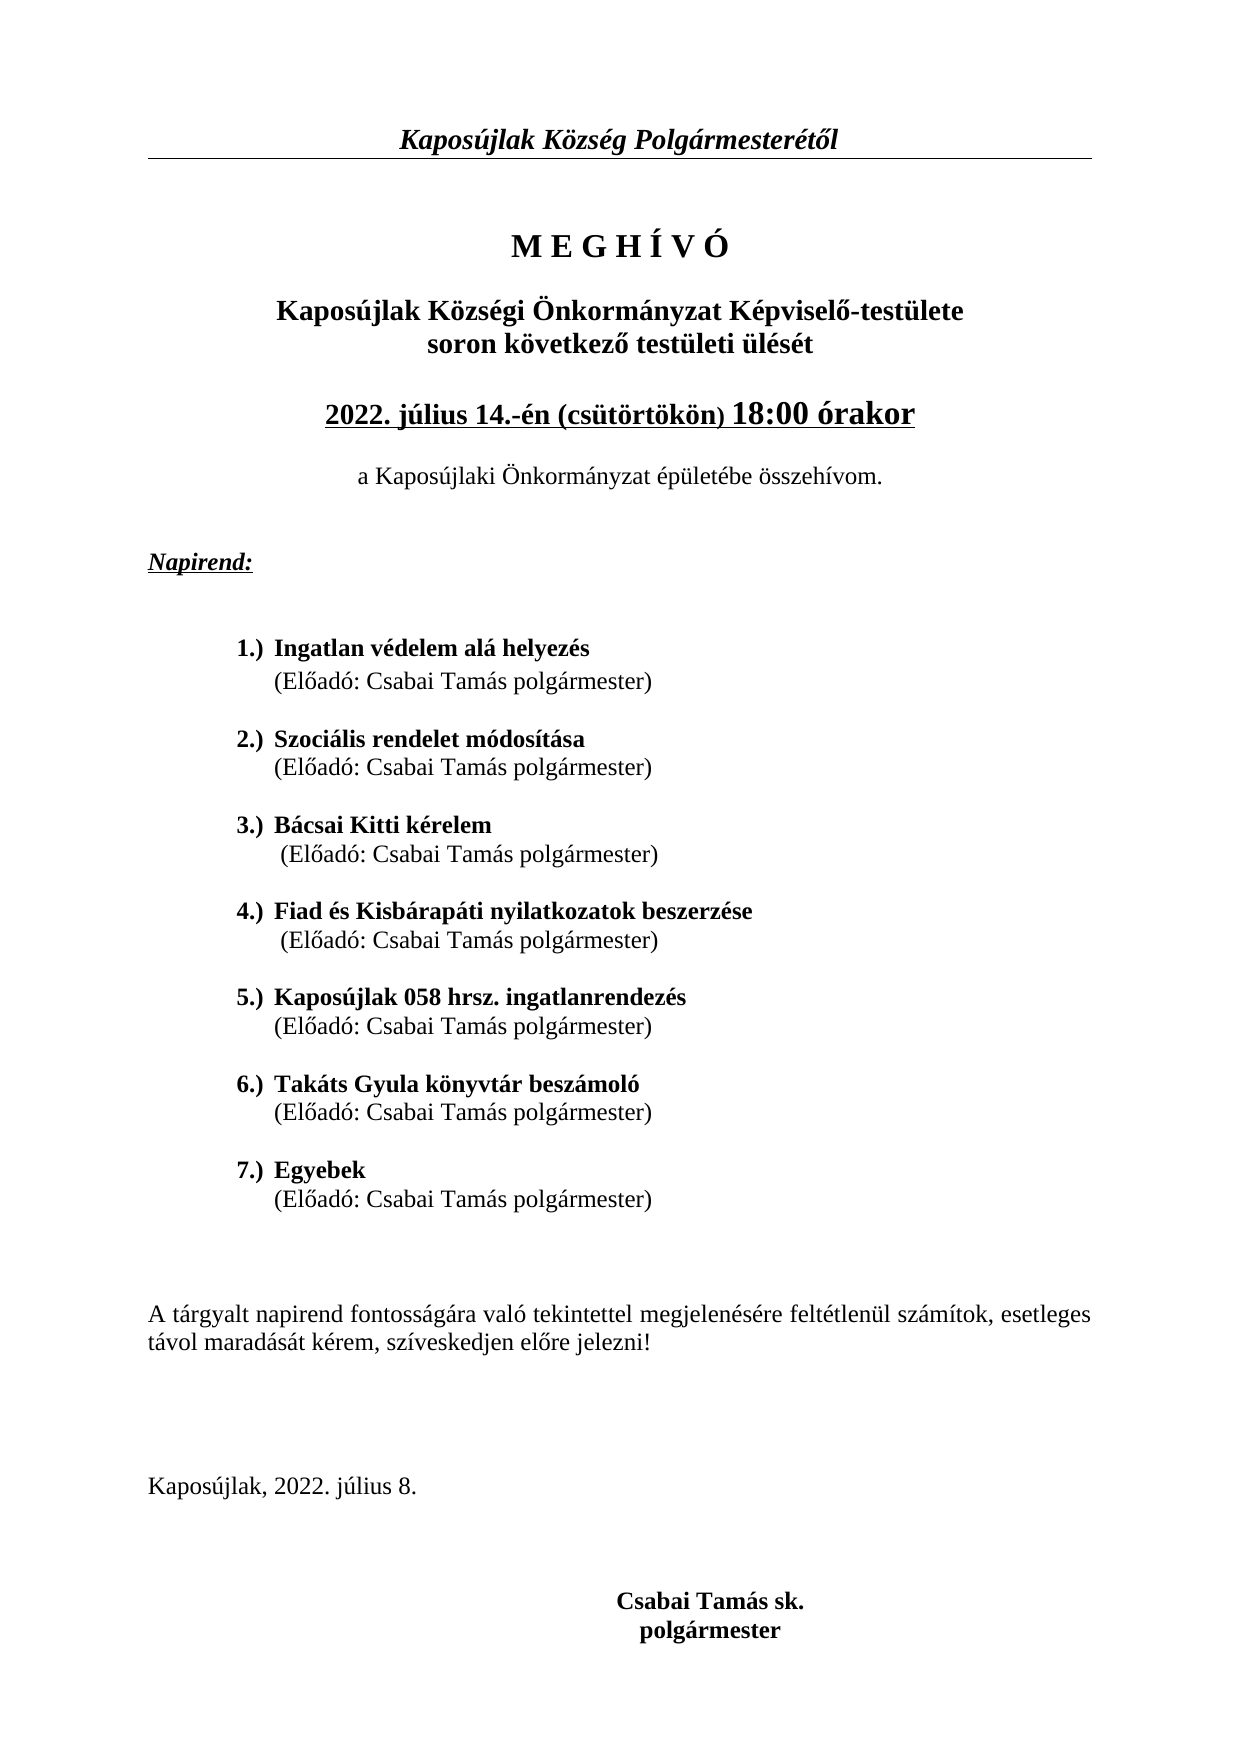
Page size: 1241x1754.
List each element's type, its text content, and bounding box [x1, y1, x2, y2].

text (Előadó: Csabai Tamás polgármester) [236, 1011, 1092, 1040]
text polgármester [148, 1615, 1092, 1644]
list (Előadó: Csabai Tamás polgármester) [274, 752, 1092, 781]
list Kaposújlak 058 hrsz. ingatlanrendezés [236, 982, 1092, 1011]
list (Előadó: Csabai Tamás polgármester) [274, 925, 1092, 954]
text soron következő testületi ülését [148, 327, 1092, 360]
list (Előadó: Csabai Tamás polgármester) [274, 1184, 1092, 1212]
list (Előadó: Csabai Tamás polgármester) [274, 1097, 1092, 1126]
text Csabai Tamás sk. [148, 1586, 1092, 1615]
list Takáts Gyula könyvtár beszámoló [236, 1069, 1092, 1097]
list Egyebek [236, 1155, 1092, 1184]
text 2022. július 14.-én (csütörtökön) 18:00 órakor [148, 394, 1092, 432]
list Ingatlan védelem alá helyezés [236, 633, 1092, 662]
text Napirend: [148, 547, 1092, 576]
text A tárgyalt napirend fontosságára való tekintettel megjelenésére feltétlenül számítok, esetleges távol maradását kérem, szíveskedjen előre jelezni! [148, 1299, 1092, 1356]
list Bácsai Kitti kérelem [236, 810, 1092, 839]
subtitle Kaposújlak Községi Önkormányzat Képviselő-testülete [148, 293, 1092, 327]
list (Előadó: Csabai Tamás polgármester) [274, 839, 1092, 867]
subtitle M E G H Í V Ó [148, 226, 1092, 264]
list Szociális rendelet módosítása [236, 724, 1092, 752]
list Fiad és Kisbárapáti nyilatkozatok beszerzése [236, 896, 1092, 925]
text a Kaposújlaki Önkormányzat épületébe összehívom. [148, 461, 1092, 489]
subtitle Kaposújlak Község Polgármesterétől [148, 122, 1092, 158]
list (Előadó: Csabai Tamás polgármester) [274, 666, 1092, 695]
text Kaposújlak, 2022. július 8. [148, 1471, 1092, 1500]
